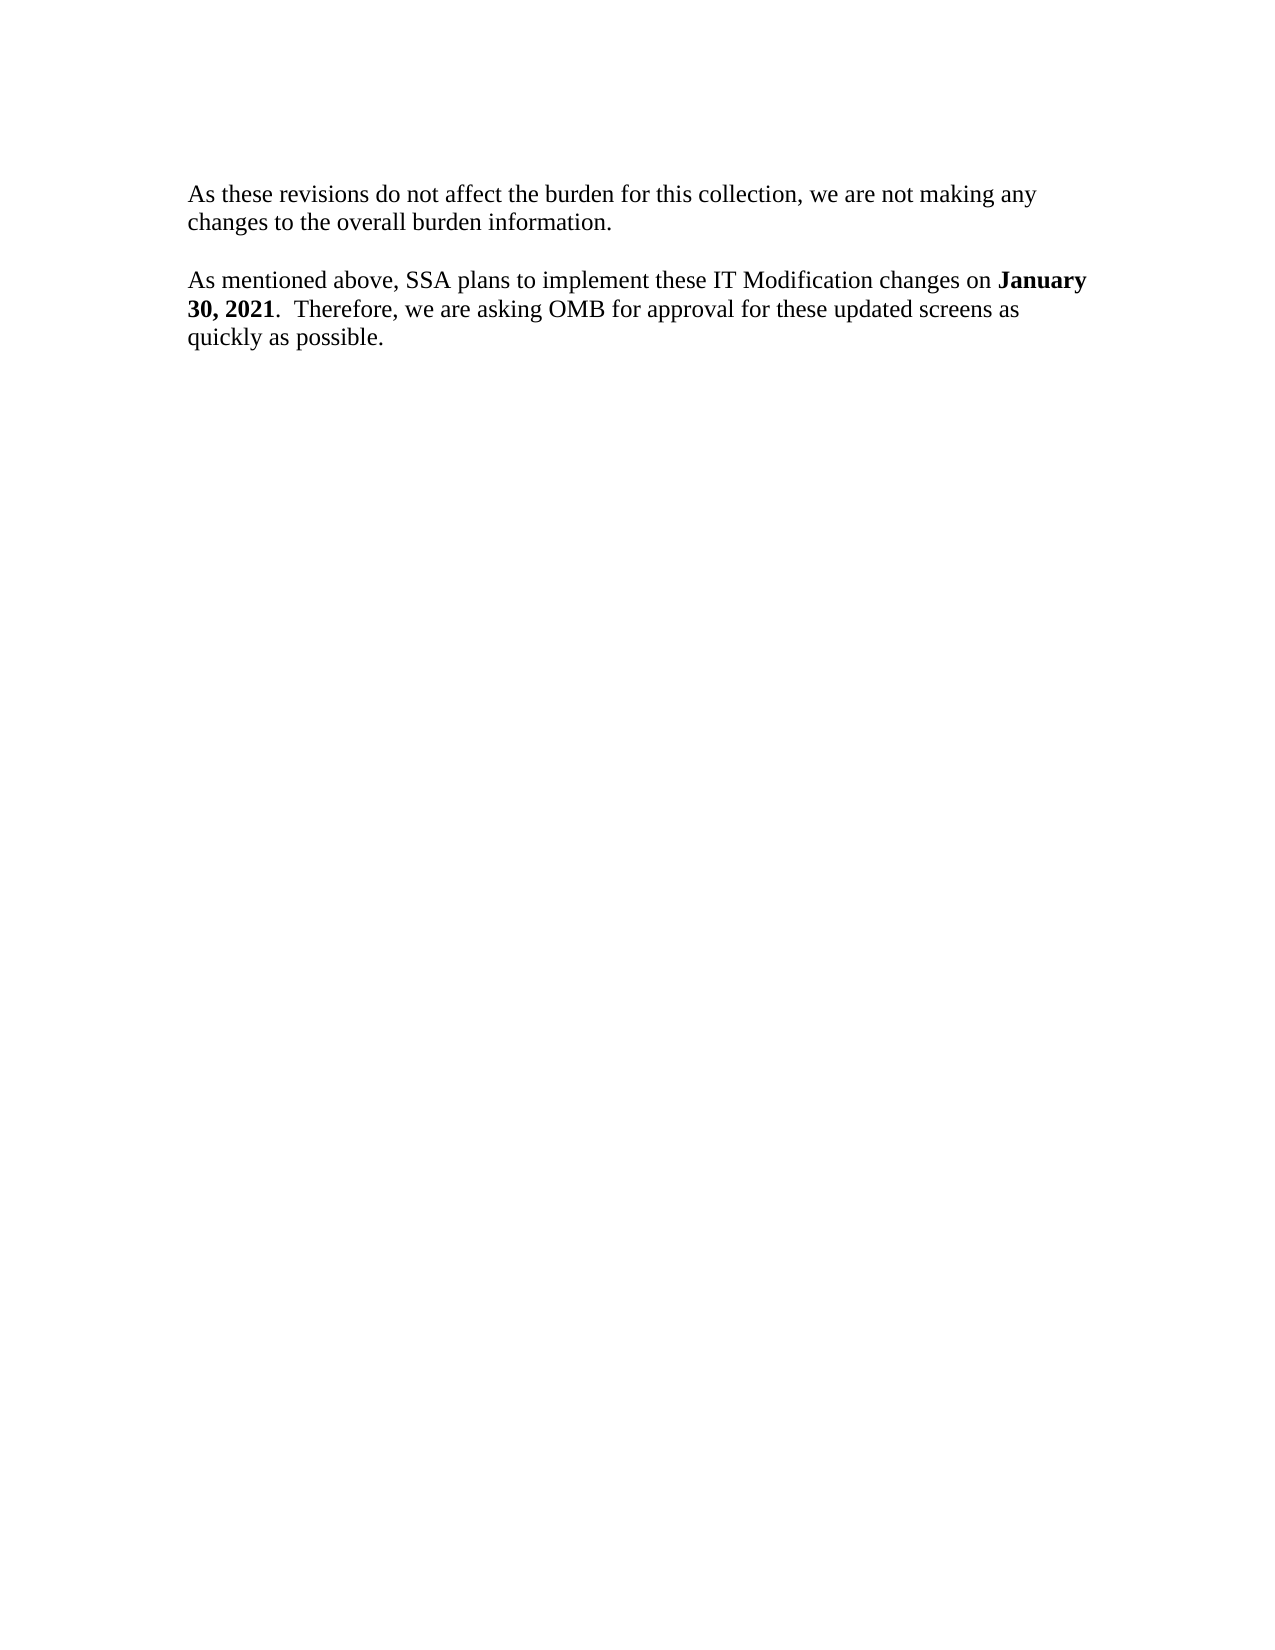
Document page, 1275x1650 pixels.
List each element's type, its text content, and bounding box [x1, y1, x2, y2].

text As these revisions do not affect the burden for this collection, we are not making any changes to the overall burden information. [187, 179, 1087, 236]
text As mentioned above, SSA plans to implement these IT Modification changes on January 30, 2021. Therefore, we are asking OMB for approval for these updated screens as quickly as possible. [187, 265, 1087, 351]
